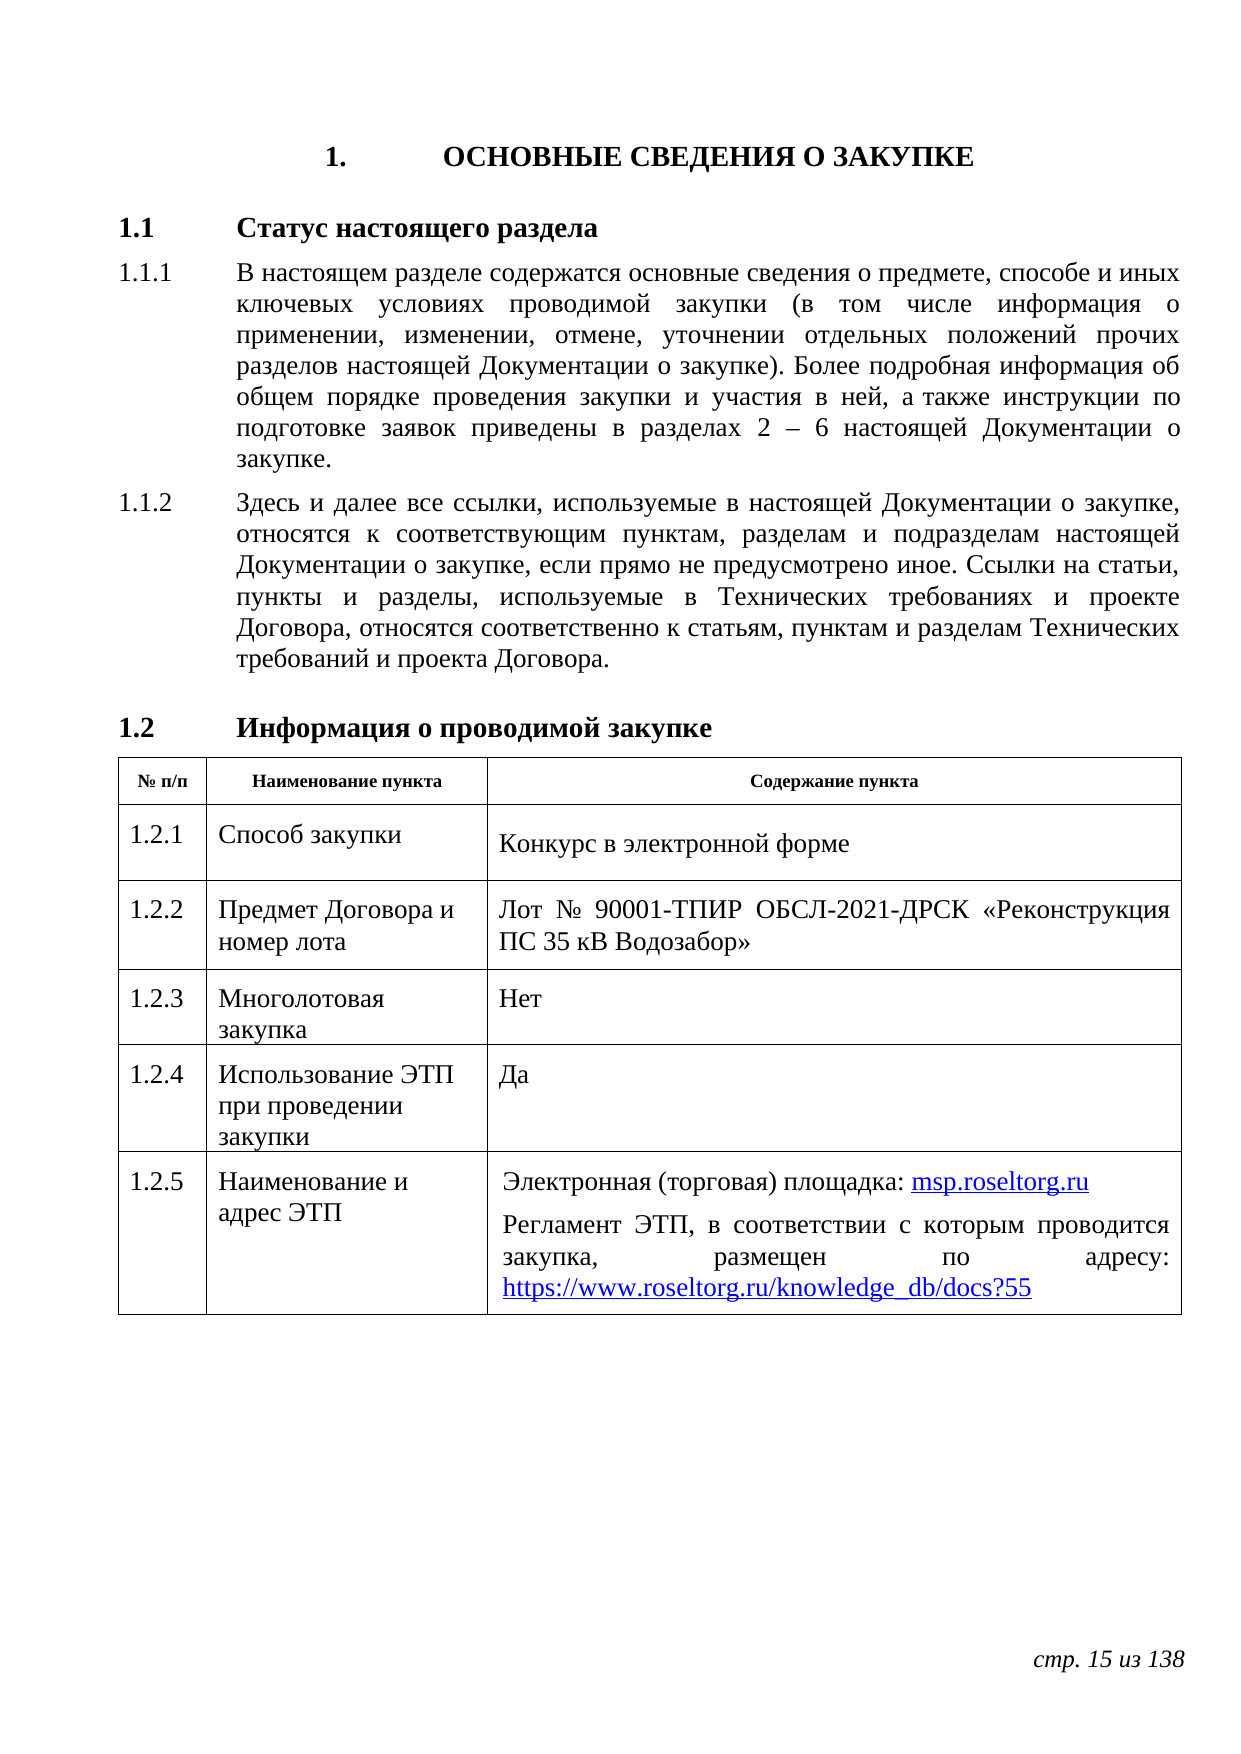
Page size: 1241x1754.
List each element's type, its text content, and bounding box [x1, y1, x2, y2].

table_cell Нет [488, 970, 1181, 1044]
table_header Содержание пункта [488, 758, 1181, 804]
table_cell Использование ЭТП при проведении закупки [207, 1045, 487, 1151]
table_cell Многолотовая закупка [207, 970, 487, 1044]
table_cell [119, 1152, 206, 1314]
subtitle Информация о проводимой закупке [118, 711, 1181, 744]
list Здесь и далее все ссылки, используемые в настоящей Документации о закупке, относятся к соответствующим пунктам, разделам и подразделам настоящей Документации о закупке, если прямо не предусмотрено иное. Ссылки на статьи, пункты и разделы, используемые в Технических требованиях и проекте Договора, относятся соответственно к статьям, пунктам и разделам Технических требований и проекта Договора. [118, 486, 1181, 673]
table_cell Да [488, 1045, 1181, 1151]
table_cell Предмет Договора и номер лота [207, 881, 487, 968]
table_cell [119, 970, 206, 1044]
table_cell Конкурс в электронной форме [488, 805, 1181, 880]
table_header Наименование пункта [207, 758, 487, 804]
table_cell Электронная (торговая) площадка: msp.roseltorg.ru Регламент ЭТП, в соответствии с которым проводится закупка, размещен по адресу: https://www.roseltorg.ru/knowledge_db/docs?55 [488, 1152, 1181, 1314]
table_cell [119, 1045, 206, 1151]
table_cell [119, 805, 206, 880]
table_header № п/п [119, 758, 206, 804]
list В настоящем разделе содержатся основные сведения о предмете, способе и иных ключевых условиях проводимой закупки (в том числе информация о применении, изменении, отмене, уточнении отдельных положений прочих разделов настоящей Документации о закупке). Более подробная информация об общем порядке проведения закупки и участия в ней, а также инструкции по подготовке заявок приведены в разделах 2 – 6 настоящей Документации о закупке. [118, 256, 1181, 474]
table_cell Лот № 90001-ТПИР ОБСЛ-2021-ДРСК «Реконструкция ПС 35 кВ Водозабор» [488, 881, 1181, 968]
table_cell Наименование и адрес ЭТП [207, 1152, 487, 1314]
subtitle Статус настоящего раздела [118, 210, 1181, 243]
table_cell [119, 881, 206, 968]
subtitle ОСНОВНЫЕ СВЕДЕНИЯ О ЗАКУПКЕ [118, 139, 1181, 172]
table_cell Способ закупки [207, 805, 487, 880]
